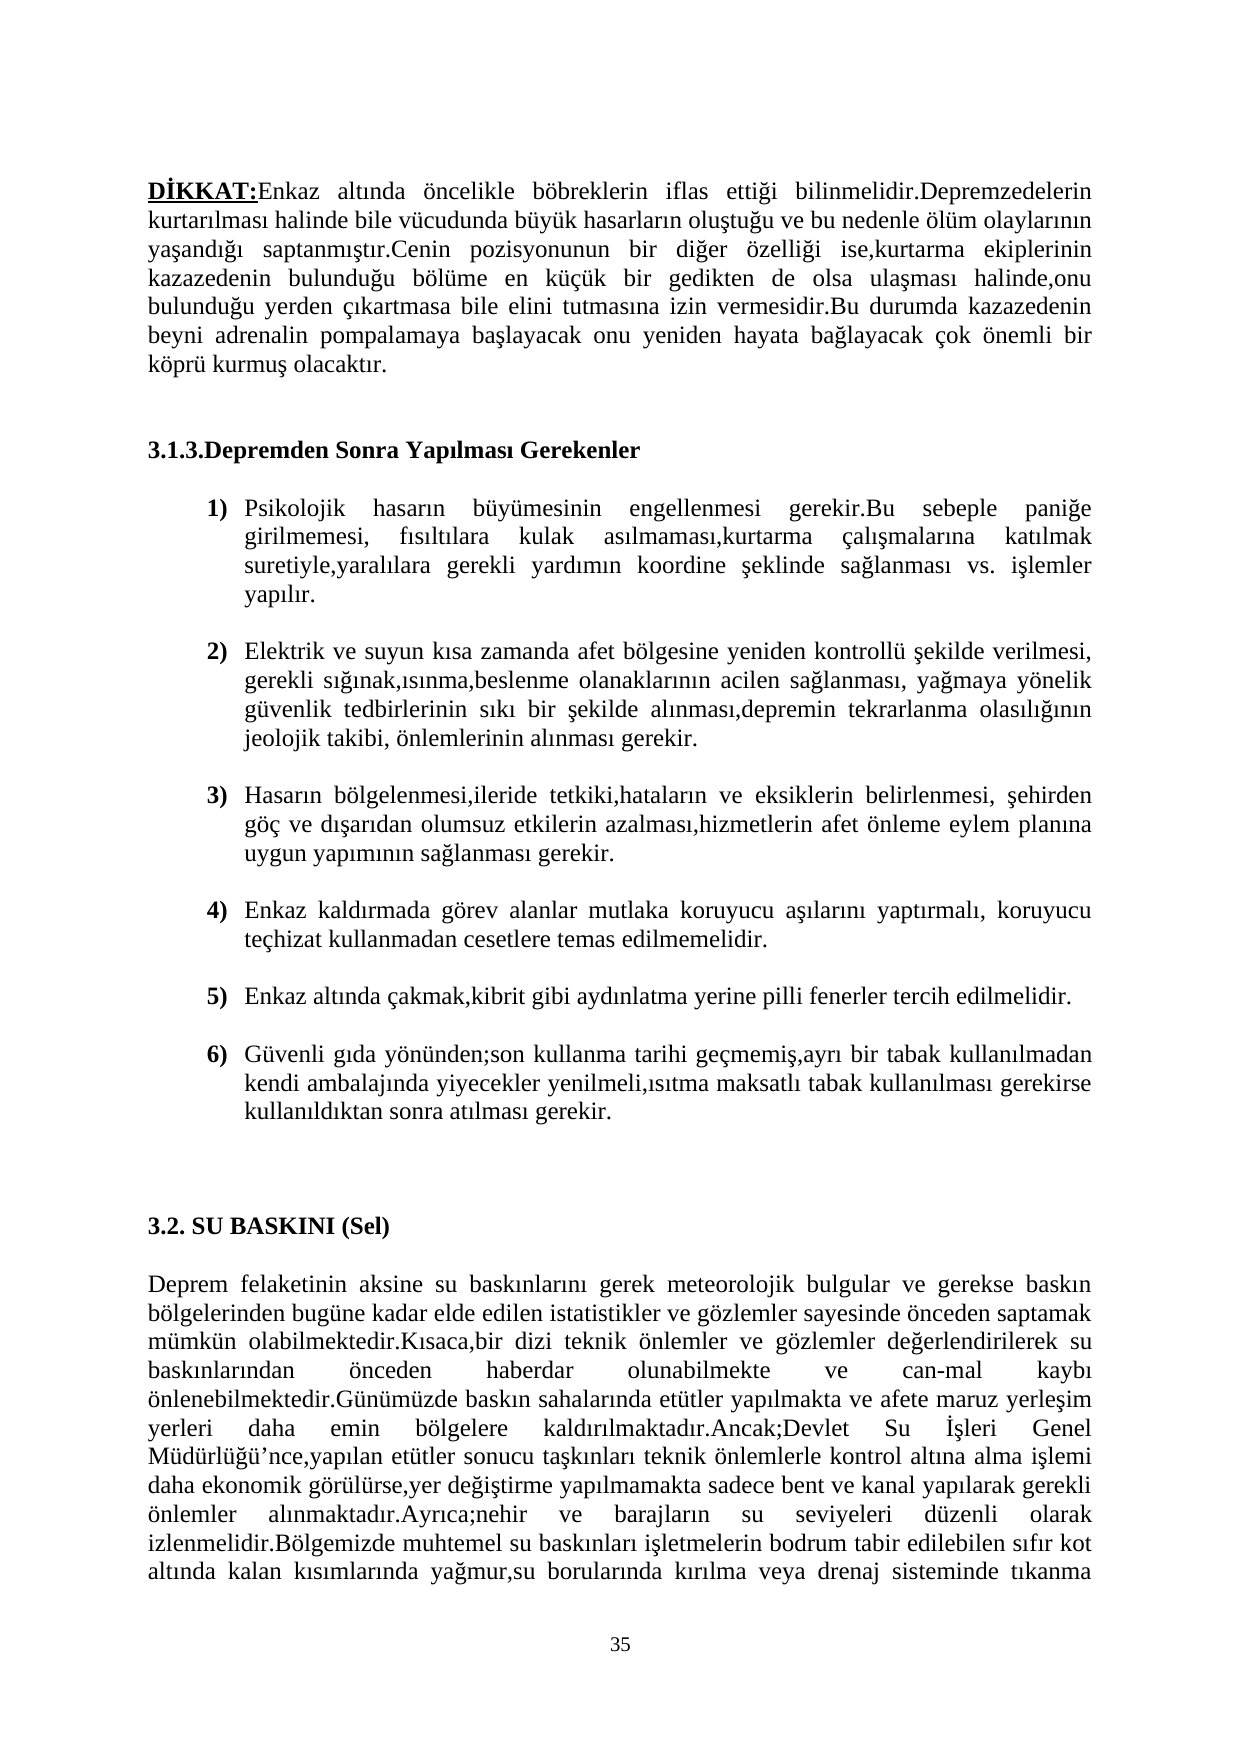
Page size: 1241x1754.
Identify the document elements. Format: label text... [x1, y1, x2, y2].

text 3.1.3.Depremden Sonra Yapılması Gerekenler [148, 435, 1093, 464]
list Enkaz altında çakmak,kibrit gibi aydınlatma yerine pilli fenerler tercih edilmelidir. [207, 981, 1093, 1010]
list Hasarın bölgelenmesi,ileride tetkiki,hataların ve eksiklerin belirlenmesi, şehirden göç ve dışarıdan olumsuz etkilerin azalması,hizmetlerin afet önleme eylem planına uygun yapımının sağlanması gerekir. [207, 780, 1093, 866]
list Güvenli gıda yönünden;son kullanma tarihi geçmemiş,ayrı bir tabak kullanılmadan kendi ambalajında yiyecekler yenilmeli,ısıtma maksatlı tabak kullanılması gerekirse kullanıldıktan sonra atılması gerekir. [207, 1039, 1093, 1125]
list Elektrik ve suyun kısa zamanda afet bölgesine yeniden kontrollü şekilde verilmesi, gerekli sığınak,ısınma,beslenme olanaklarının acilen sağlanması, yağmaya yönelik güvenlik tedbirlerinin sıkı bir şekilde alınması,depremin tekrarlanma olasılığının jeolojik takibi, önlemlerinin alınması gerekir. [207, 636, 1093, 751]
list Psikolojik hasarın büyümesinin engellenmesi gerekir.Bu sebeple paniğe girilmemesi, fısıltılara kulak asılmaması,kurtarma çalışmalarına katılmak suretiyle,yaralılara gerekli yardımın koordine şeklinde sağlanması vs. işlemler yapılır. [207, 493, 1093, 608]
text DİKKAT:Enkaz altında öncelikle böbreklerin iflas ettiği bilinmelidir.Depremzedelerin kurtarılması halinde bile vücudunda büyük hasarların oluştuğu ve bu nedenle ölüm olaylarının yaşandığı saptanmıştır.Cenin pozisyonunun bir diğer özelliği ise,kurtarma ekiplerinin kazazedenin bulunduğu bölüme en küçük bir gedikten de olsa ulaşması halinde,onu bulunduğu yerden çıkartmasa bile elini tutmasına izin vermesidir.Bu durumda kazazedenin beyni adrenalin pompalamaya başlayacak onu yeniden hayata bağlayacak çok önemli bir köprü kurmuş olacaktır. [148, 176, 1093, 378]
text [148, 1269, 1093, 1585]
list Enkaz kaldırmada görev alanlar mutlaka koruyucu aşılarını yaptırmalı, koruyucu teçhizat kullanmadan cesetlere temas edilmemelidir. [207, 895, 1093, 953]
text 3.2. SU BASKINI (Sel) [148, 1211, 1093, 1240]
